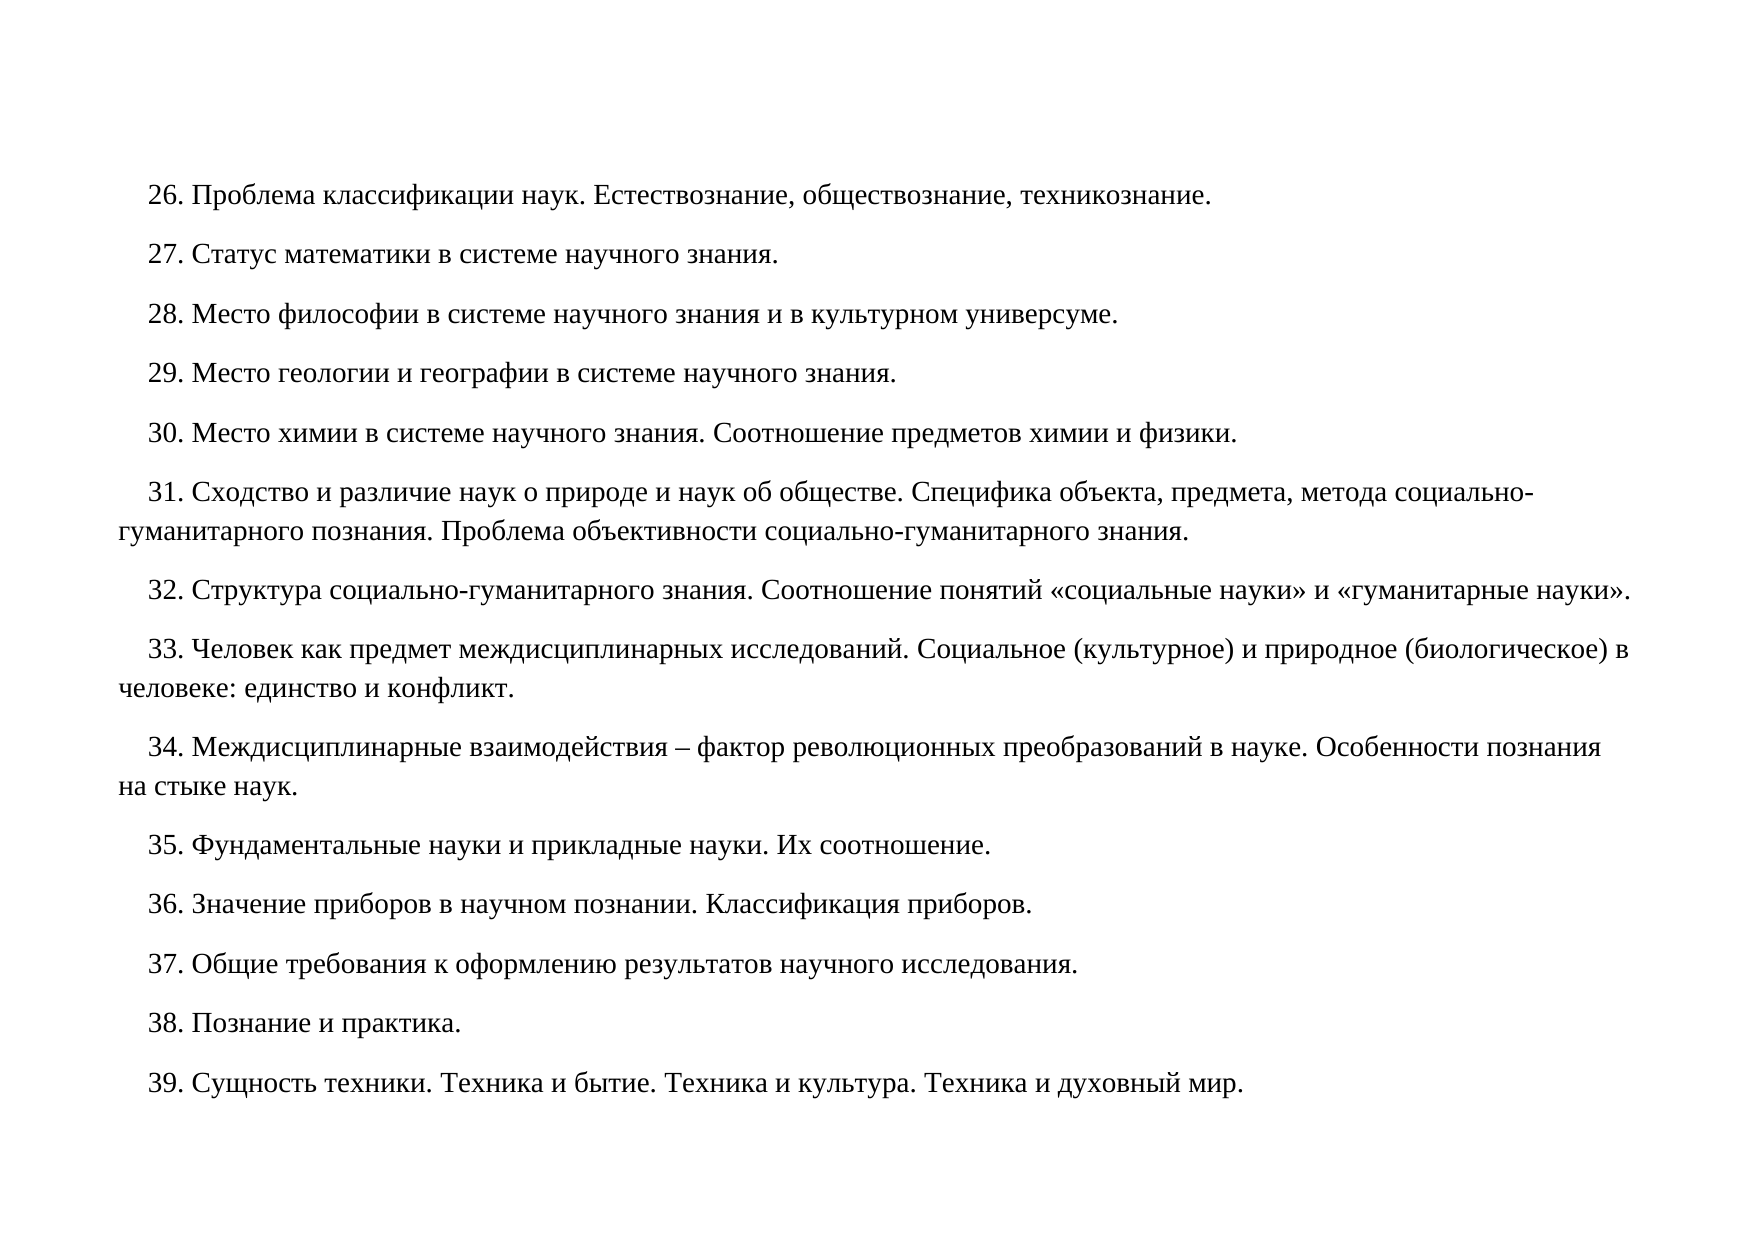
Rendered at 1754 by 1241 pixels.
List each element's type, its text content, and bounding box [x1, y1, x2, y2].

text 36. Значение приборов в научном познании. Классификация приборов. [118, 887, 1636, 920]
text 39. Сущность техники. Техника и бытие. Техника и культура. Техника и духовный мир. [118, 1065, 1636, 1098]
text 35. Фундаментальные науки и прикладные науки. Их соотношение. [118, 827, 1636, 861]
text 30. Место химии в системе научного знания. Соотношение предметов химии и физики. [118, 415, 1636, 448]
text 32. Структура социально-гуманитарного знания. Соотношение понятий «социальные науки» и «гуманитарные науки». [118, 572, 1636, 606]
text 31. Сходство и различие наук о природе и наук об обществе. Специфика объекта, предмета, метода социально-гуманитарного познания. Проблема объективности социально-гуманитарного знания. [118, 474, 1636, 546]
text 37. Общие требования к оформлению результатов научного исследования. [118, 946, 1636, 979]
text 27. Статус математики в системе научного знания. [118, 237, 1636, 270]
text 28. Место философии в системе научного знания и в культурном универсуме. [118, 296, 1636, 329]
text 33. Человек как предмет междисциплинарных исследований. Социальное (культурное) и природное (биологическое) в человеке: единство и конфликт. [118, 631, 1636, 703]
text 29. Место геологии и географии в системе научного знания. [118, 355, 1636, 389]
text 38. Познание и практика. [118, 1005, 1636, 1039]
text 26. Проблема классификации наук. Естествознание, обществознание, техникознание. [118, 177, 1636, 211]
text 34. Междисциплинарные взаимодействия – фактор революционных преобразований в науке. Особенности познания на стыке наук. [118, 729, 1636, 801]
